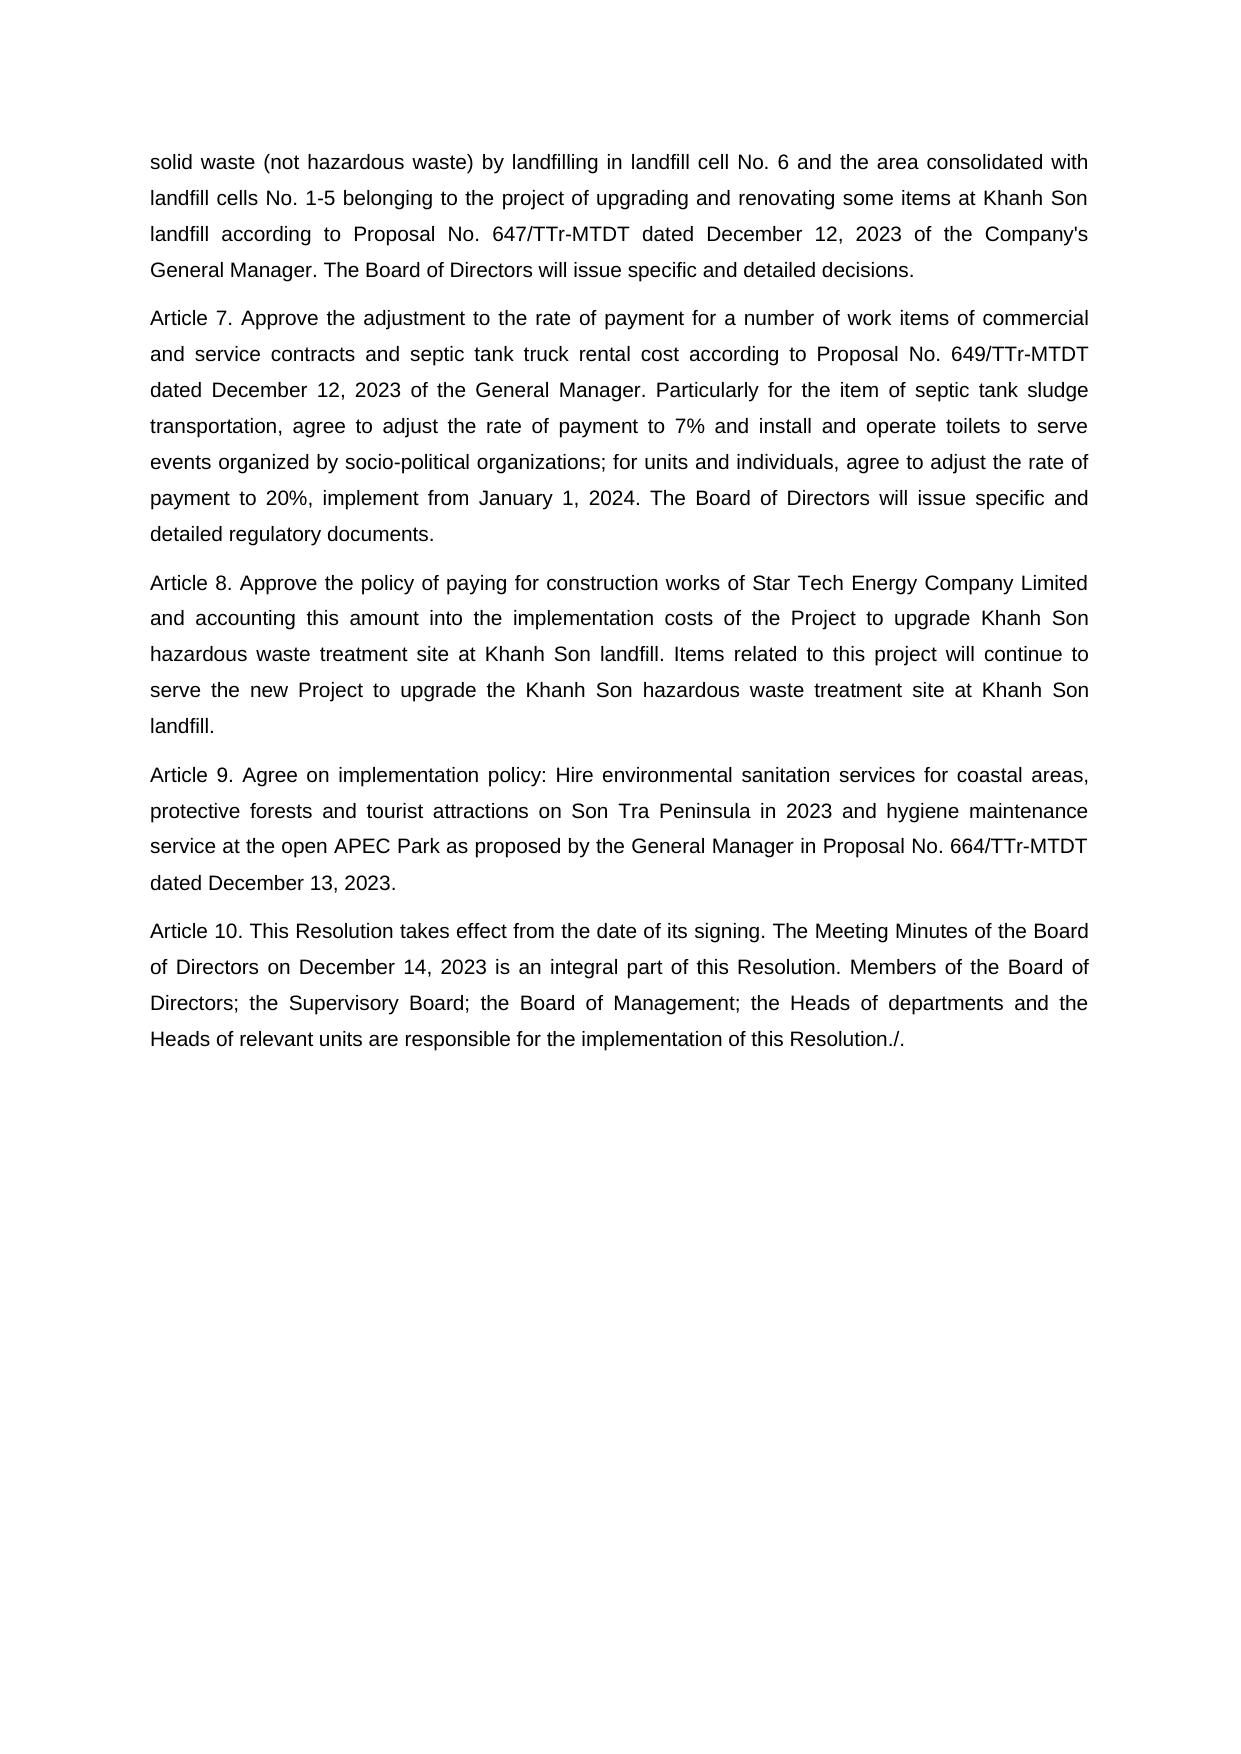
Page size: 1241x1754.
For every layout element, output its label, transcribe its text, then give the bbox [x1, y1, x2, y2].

text ‎‎Article 10. This Resolution takes effect from the date of its signing. The Meeting Minutes of the Board of Directors on December 14, 2023 is an integral part of this Resolution. Members of the Board of Directors; the Supervisory Board; the Board of Management; the Heads of departments and the Heads of relevant units are responsible for the implementation of this Resolution./. [150, 919, 1090, 1051]
text ‎‎Article 7. Approve the adjustment to the rate of payment for a number of work items of commercial and service contracts and septic tank truck rental cost according to Proposal No. 649/TTr-MTDT dated December 12, 2023 of the General Manager. Particularly for the item of septic tank sludge transportation, agree to adjust the rate of payment to 7% and install and operate toilets to serve events organized by socio-political organizations; for units and individuals, agree to adjust the rate of payment to 20%, implement from January 1, 2024. The Board of Directors will issue specific and detailed regulatory documents. [150, 306, 1090, 546]
text ‎‎Article 9. Agree on implementation policy: Hire environmental sanitation services for coastal areas, protective forests and tourist attractions on Son Tra Peninsula in 2023 and hygiene maintenance service at the open APEC Park as proposed by the General Manager in Proposal No. 664/TTr-MTDT dated December 13, 2023. [150, 762, 1090, 894]
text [150, 150, 1090, 282]
text ‎‎Article 8. Approve the policy of paying for construction works of Star Tech Energy Company Limited and accounting this amount into the implementation costs of the Project to upgrade Khanh Son hazardous waste treatment site at Khanh Son landfill. Items related to this project will continue to serve the new Project to upgrade the Khanh Son hazardous waste treatment site at Khanh Son landfill. [150, 570, 1090, 738]
